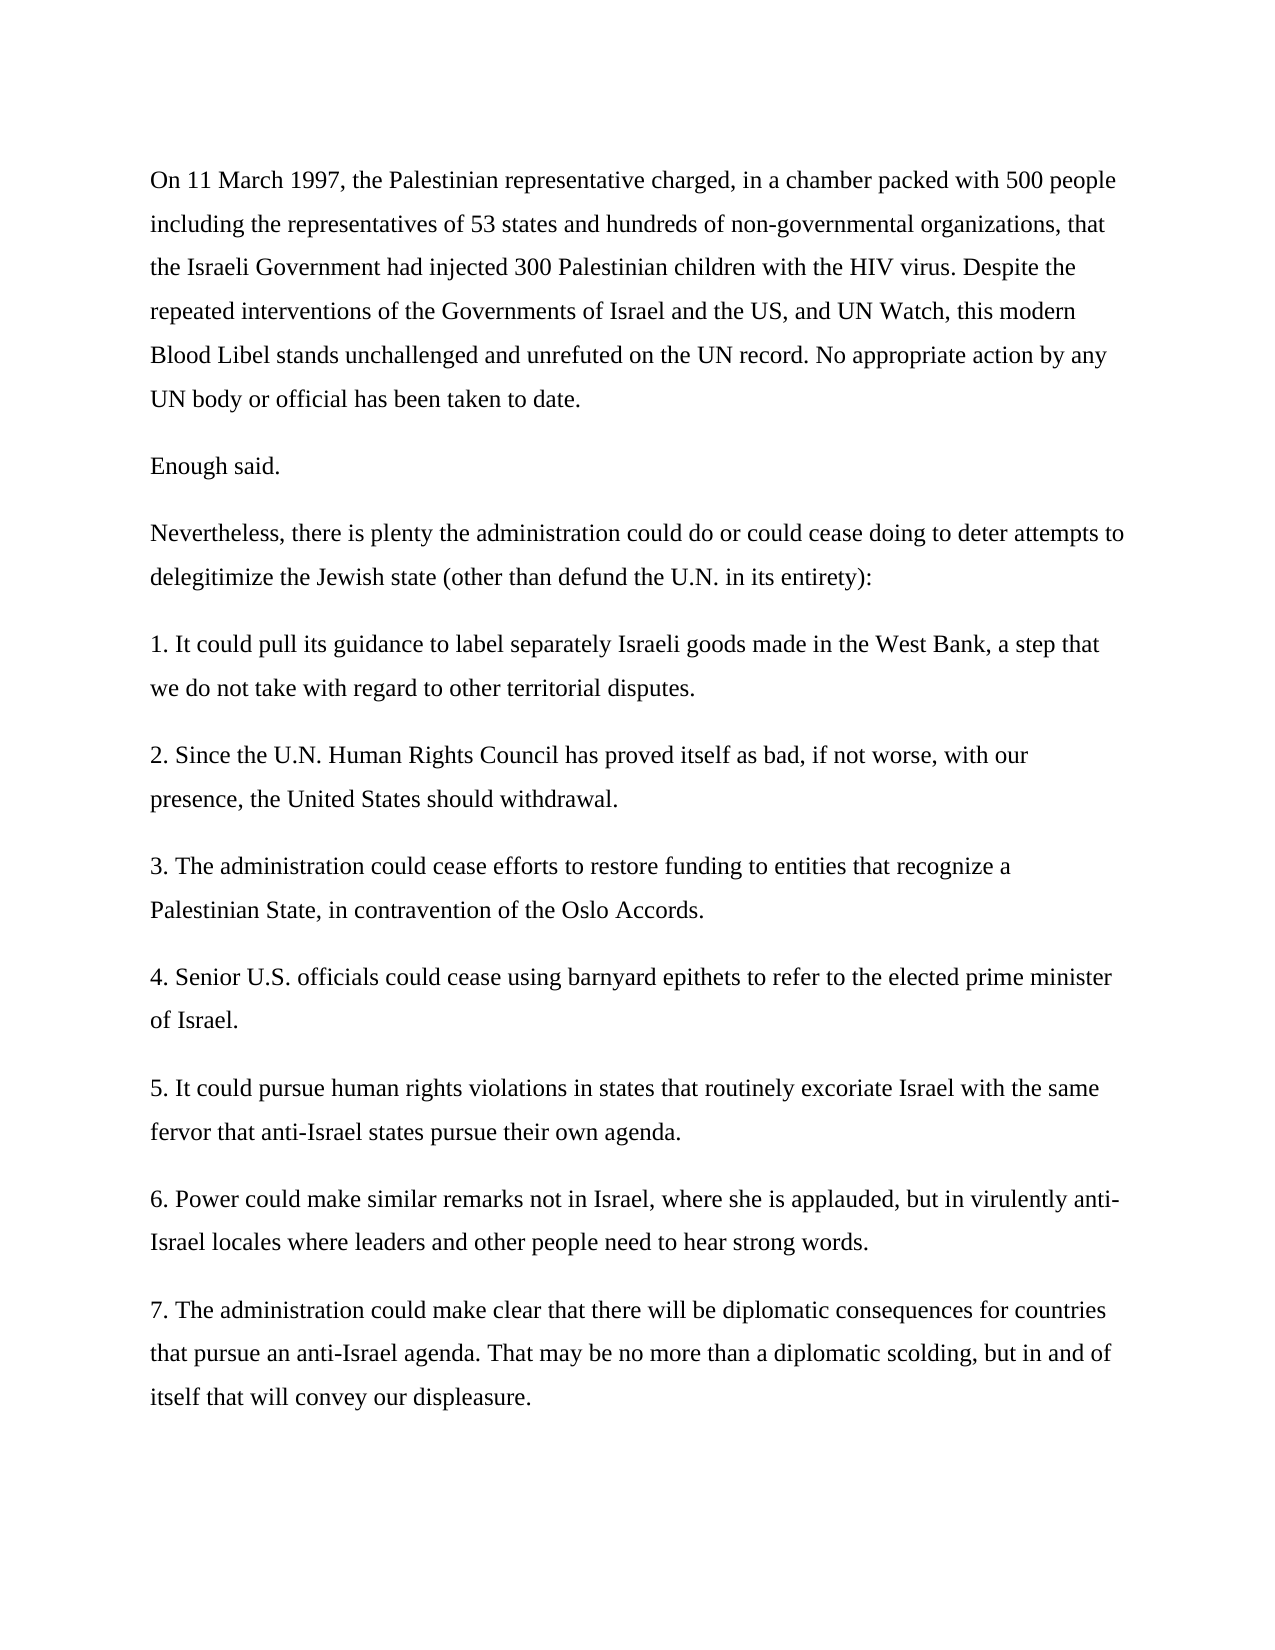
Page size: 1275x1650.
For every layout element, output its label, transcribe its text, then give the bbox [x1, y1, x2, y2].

text 5. It could pursue human rights violations in states that routinely excoriate Israel with the same fervor that anti-Israel states pursue their own agenda. [150, 1058, 1125, 1145]
text 1. It could pull its guidance to label separately Israeli goods made in the West Bank, a step that we do not take with regard to other territorial disputes. [150, 614, 1125, 702]
text 6. Power could make similar remarks not in Israel, where she is applauded, but in virulently anti-Israel locales where leaders and other people need to hear strong words. [150, 1169, 1125, 1256]
text 4. Senior U.S. officials could cease using barnyard epithets to refer to the elected prime minister of Israel. [150, 947, 1125, 1034]
text On 11 March 1997, the Palestinian representative charged, in a chamber packed with 500 people including the representatives of 53 states and hundreds of non-governmental organizations, that the Israeli Government had injected 300 Palestinian children with the HIV virus. Despite the repeated interventions of the Governments of Israel and the US, and UN Watch, this modern Blood Libel stands unchallenged and unrefuted on the UN record. No appropriate action by any UN body or official has been taken to date. [150, 150, 1125, 412]
text Enough said. [150, 436, 1125, 480]
text 7. The administration could make clear that there will be diplomatic consequences for countries that pursue an anti-Israel agenda. That may be no more than a diplomatic scolding, but in and of itself that will convey our displeasure. [150, 1280, 1125, 1411]
text 3. The administration could cease efforts to restore funding to entities that recognize a Palestinian State, in contravention of the Oslo Accords. [150, 836, 1125, 923]
text 2. Since the U.N. Human Rights Council has proved itself as bad, if not worse, with our presence, the United States should withdrawal. [150, 725, 1125, 812]
text Nevertheless, there is plenty the administration could do or could cease doing to deter attempts to delegitimize the Jewish state (other than defund the U.N. in its entirety): [150, 503, 1125, 591]
